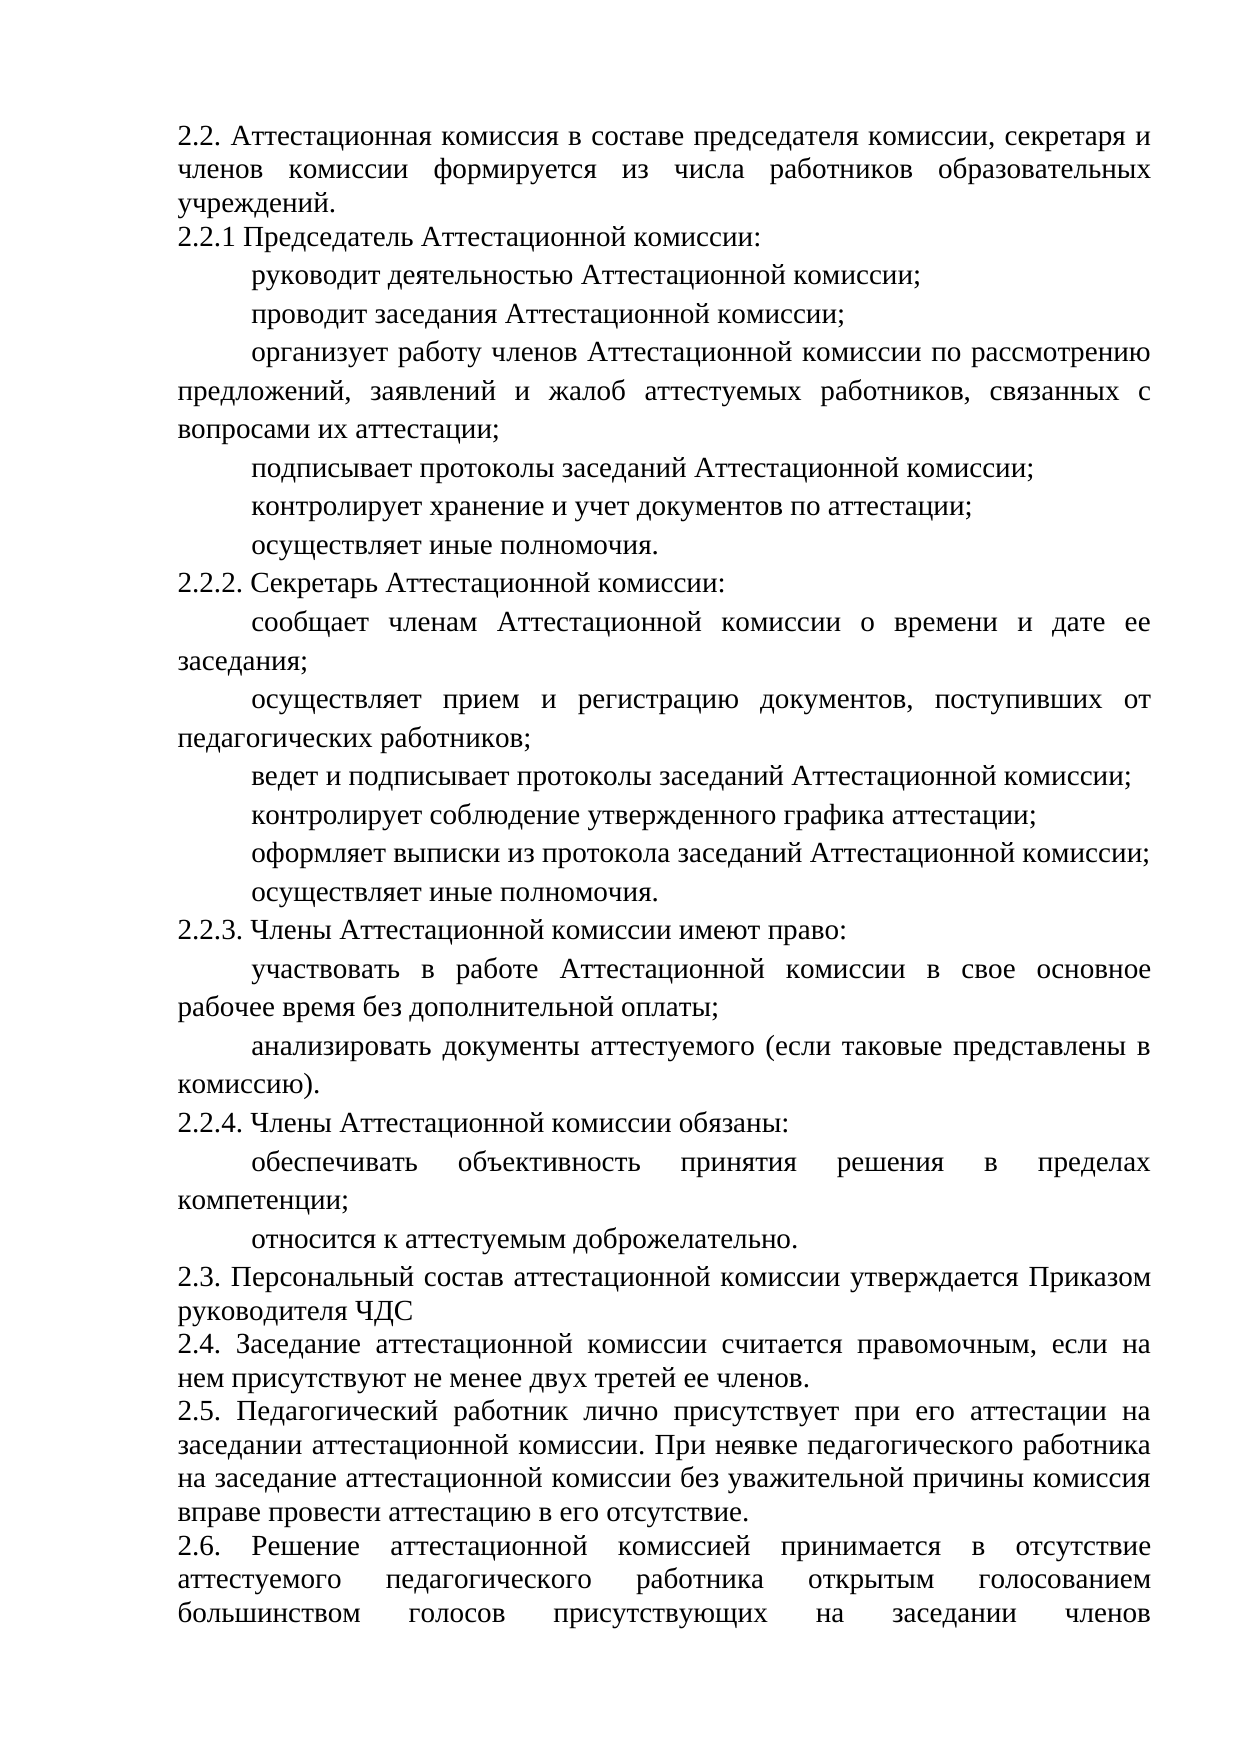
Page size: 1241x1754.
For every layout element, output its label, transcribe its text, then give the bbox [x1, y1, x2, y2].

text 2.2. Аттестационная комиссия в составе председателя комиссии, секретаря и членов комиссии формируется из числа работников образовательных учреждений. [177, 118, 1152, 219]
text контролирует хранение и учет документов по аттестации; [177, 488, 1152, 522]
text организует работу членов Аттестационной комиссии по рассмотрению предложений, заявлений и жалоб аттестуемых работников, связанных с вопросами их аттестации; [177, 334, 1152, 445]
text осуществляет прием и регистрацию документов, поступивших от педагогических работников; [177, 681, 1152, 753]
text обеспечивать объективность принятия решения в пределах компетенции; [177, 1144, 1152, 1216]
text 2.2.4. Члены Аттестационной комиссии обязаны: [177, 1105, 1152, 1139]
text 2.4. Заседание аттестационной комиссии считается правомочным, если на нем присутствуют не менее двух третей ее членов. [177, 1326, 1152, 1393]
text 2.2.2. Секретарь Аттестационной комиссии: [177, 566, 1152, 599]
text проводит заседания Аттестационной комиссии; [177, 296, 1152, 329]
text сообщает членам Аттестационной комиссии о времени и дате ее заседания; [177, 604, 1152, 676]
text осуществляет иные полномочия. [177, 527, 1152, 561]
text 2.3. Персональный состав аттестационной комиссии утверждается Приказом руководителя ЧДС [177, 1259, 1152, 1326]
text подписывает протоколы заседаний Аттестационной комиссии; [177, 450, 1152, 483]
text 2.2.1 Председатель Аттестационной комиссии: [177, 219, 1152, 252]
text 2.5. Педагогический работник лично присутствует при его аттестации на заседании аттестационной комиссии. При неявке педагогического работника на заседание аттестационной комиссии без уважительной причины комиссия вправе провести аттестацию в его отсутствие. [177, 1393, 1152, 1528]
text анализировать документы аттестуемого (если таковые представлены в комиссию). [177, 1028, 1152, 1100]
text относится к аттестуемым доброжелательно. [177, 1221, 1152, 1254]
text 2.2.3. Члены Аттестационной комиссии имеют право: [177, 912, 1152, 946]
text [177, 1528, 1152, 1628]
text ведет и подписывает протоколы заседаний Аттестационной комиссии; [177, 758, 1152, 792]
text участвовать в работе Аттестационной комиссии в свое основное рабочее время без дополнительной оплаты; [177, 951, 1152, 1023]
text руководит деятельностью Аттестационной комиссии; [177, 257, 1152, 291]
text контролирует соблюдение утвержденного графика аттестации; [177, 797, 1152, 830]
text оформляет выписки из протокола заседаний Аттестационной комиссии; [177, 835, 1152, 869]
text осуществляет иные полномочия. [177, 874, 1152, 907]
